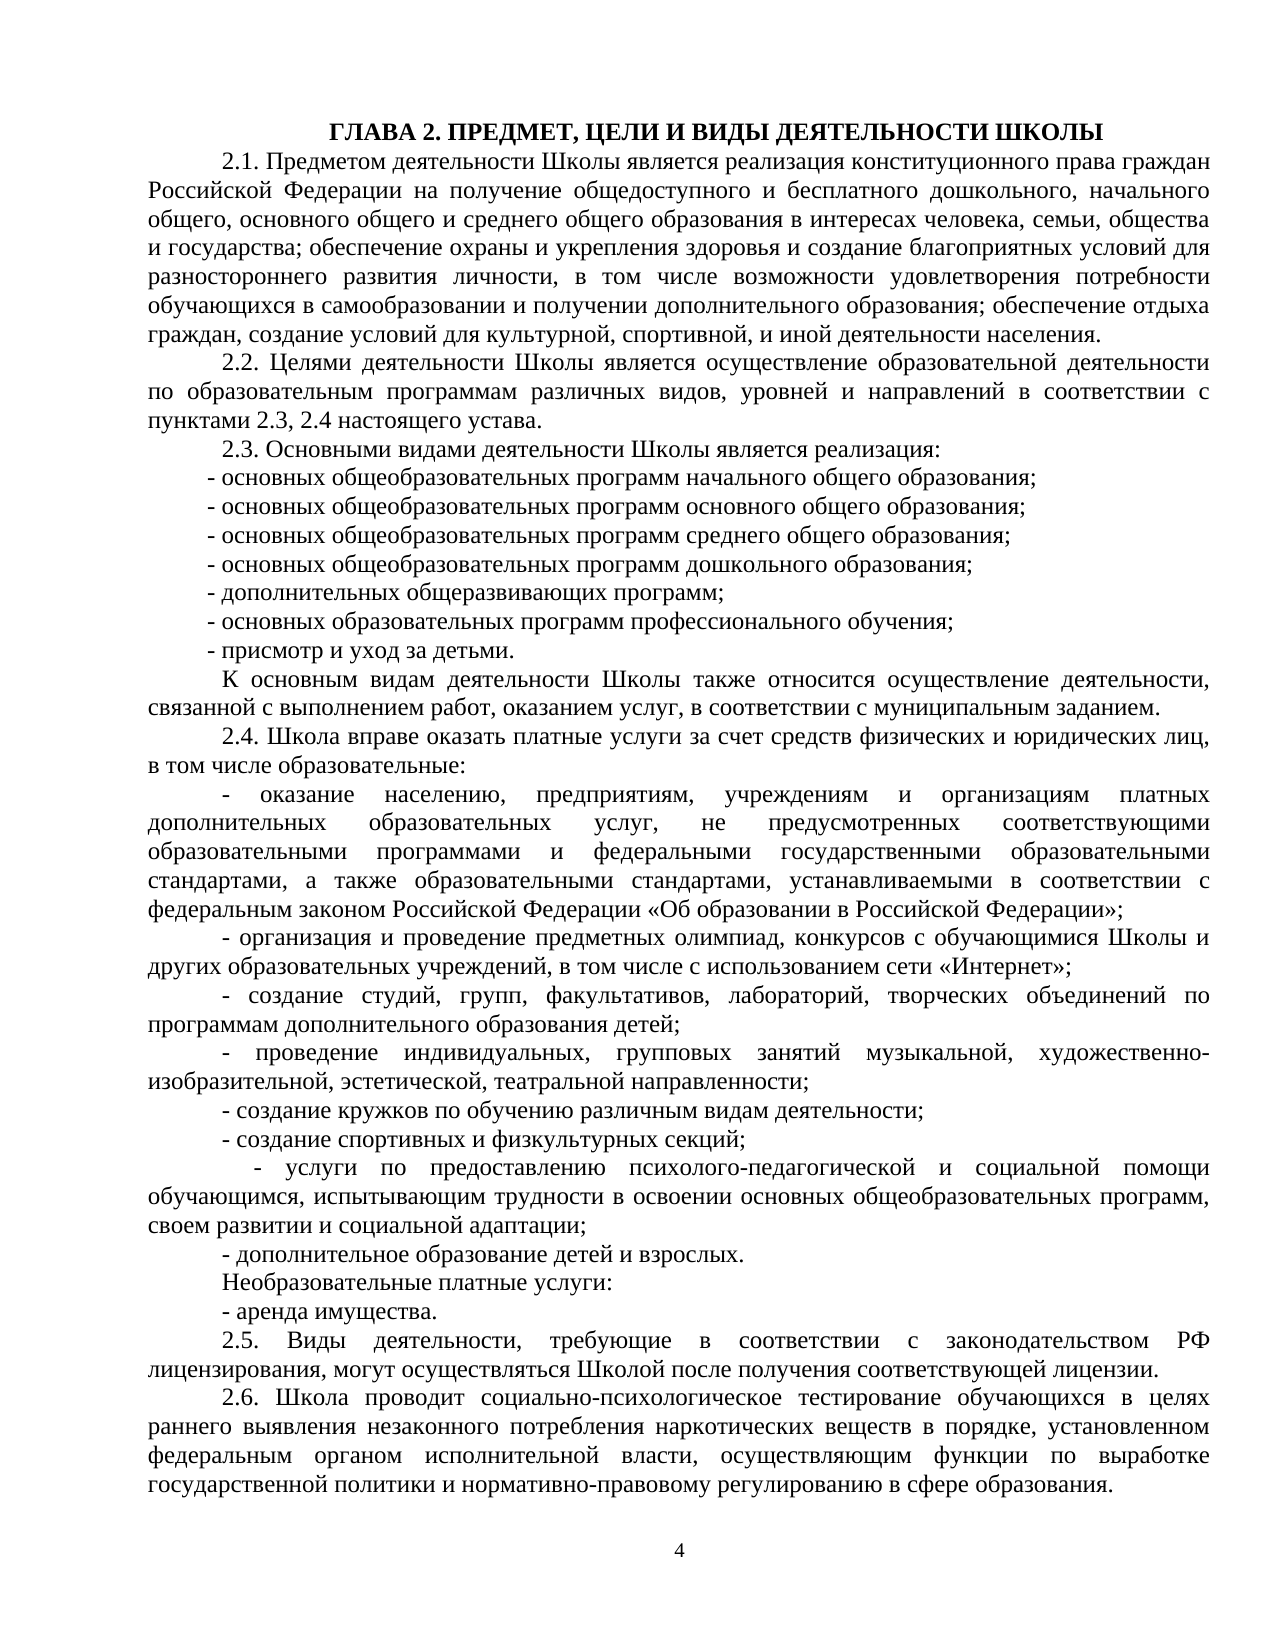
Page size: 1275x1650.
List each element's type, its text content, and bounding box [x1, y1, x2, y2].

text - основных общеобразовательных программ основного общего образования; [148, 491, 1211, 520]
text - основных образовательных программ профессионального обучения; [148, 606, 1211, 635]
text ГЛАВА 2. ПРЕДМЕТ, ЦЕЛИ И ВИДЫ ДЕЯТЕЛЬНОСТИ ШКОЛЫ [148, 117, 1211, 146]
text 2.5. Виды деятельности, требующие в соответствии с законодательством РФ лицензирования, могут осуществляться Школой после получения соответствующей лицензии. [148, 1325, 1211, 1382]
text - проведение индивидуальных, групповых занятий музыкальной, художественно-изобразительной, эстетической, театральной направленности; [148, 1037, 1211, 1095]
text 2.3. Основными видами деятельности Школы является реализация: [148, 434, 1211, 462]
text Необразовательные платные услуги: [148, 1267, 1211, 1296]
text 2.2. Целями деятельности Школы является осуществление образовательной деятельности по образовательным программам различных видов, уровней и направлений в соответствии с пунктами 2.3, 2.4 настоящего устава. [148, 347, 1211, 434]
text - создание кружков по обучению различным видам деятельности; [148, 1095, 1211, 1124]
text - присмотр и уход за детьми. [148, 635, 1211, 664]
text - аренда имущества. [148, 1296, 1211, 1325]
text - основных общеобразовательных программ дошкольного образования; [148, 549, 1211, 577]
text - дополнительное образование детей и взрослых. [148, 1239, 1211, 1267]
text - основных общеобразовательных программ начального общего образования; [148, 462, 1211, 491]
text 2.4. Школа вправе оказать платные услуги за счет средств физических и юридических лиц, в том числе образовательные: [148, 721, 1211, 779]
text К основным видам деятельности Школы также относится осуществление деятельности, связанной с выполнением работ, оказанием услуг, в соответствии с муниципальным заданием. [148, 664, 1211, 721]
text 2.6. Школа проводит социально-психологическое тестирование обучающихся в целях раннего выявления незаконного потребления наркотических веществ в порядке, установленном федеральным органом исполнительной власти, осуществляющим функции по выработке государственной политики и нормативно-правовому регулированию в сфере образования. [148, 1382, 1211, 1497]
text 2.1. Предметом деятельности Школы является реализация конституционного права граждан Российской Федерации на получение общедоступного и бесплатного дошкольного, начального общего, основного общего и среднего общего образования в интересах человека, семьи, общества и государства; обеспечение охраны и укрепления здоровья и создание благоприятных условий для разностороннего развития личности, в том числе возможности удовлетворения потребности обучающихся в самообразовании и получении дополнительного образования; обеспечение отдыха граждан, создание условий для культурной, спортивной, и иной деятельности населения. [148, 146, 1211, 347]
text - услуги по предоставлению психолого-педагогической и социальной помощи обучающимся, испытывающим трудности в освоении основных общеобразовательных программ, своем развитии и социальной адаптации; [148, 1152, 1211, 1239]
text - оказание населению, предприятиям, учреждениям и организациям платных дополнительных образовательных услуг, не предусмотренных соответствующими образовательными программами и федеральными государственными образовательными стандартами, а также образовательными стандартами, устанавливаемыми в соответствии с федеральным законом Российской Федерации «Об образовании в Российской Федерации»; [148, 779, 1211, 922]
text - создание студий, групп, факультативов, лабораторий, творческих объединений по программам дополнительного образования детей; [148, 980, 1211, 1037]
text - создание спортивных и физкультурных секций; [148, 1124, 1211, 1152]
text - организация и проведение предметных олимпиад, конкурсов с обучающимися Школы и других образовательных учреждений, в том числе с использованием сети «Интернет»; [148, 922, 1211, 980]
text - основных общеобразовательных программ среднего общего образования; [148, 520, 1211, 549]
text - дополнительных общеразвивающих программ; [148, 577, 1211, 606]
